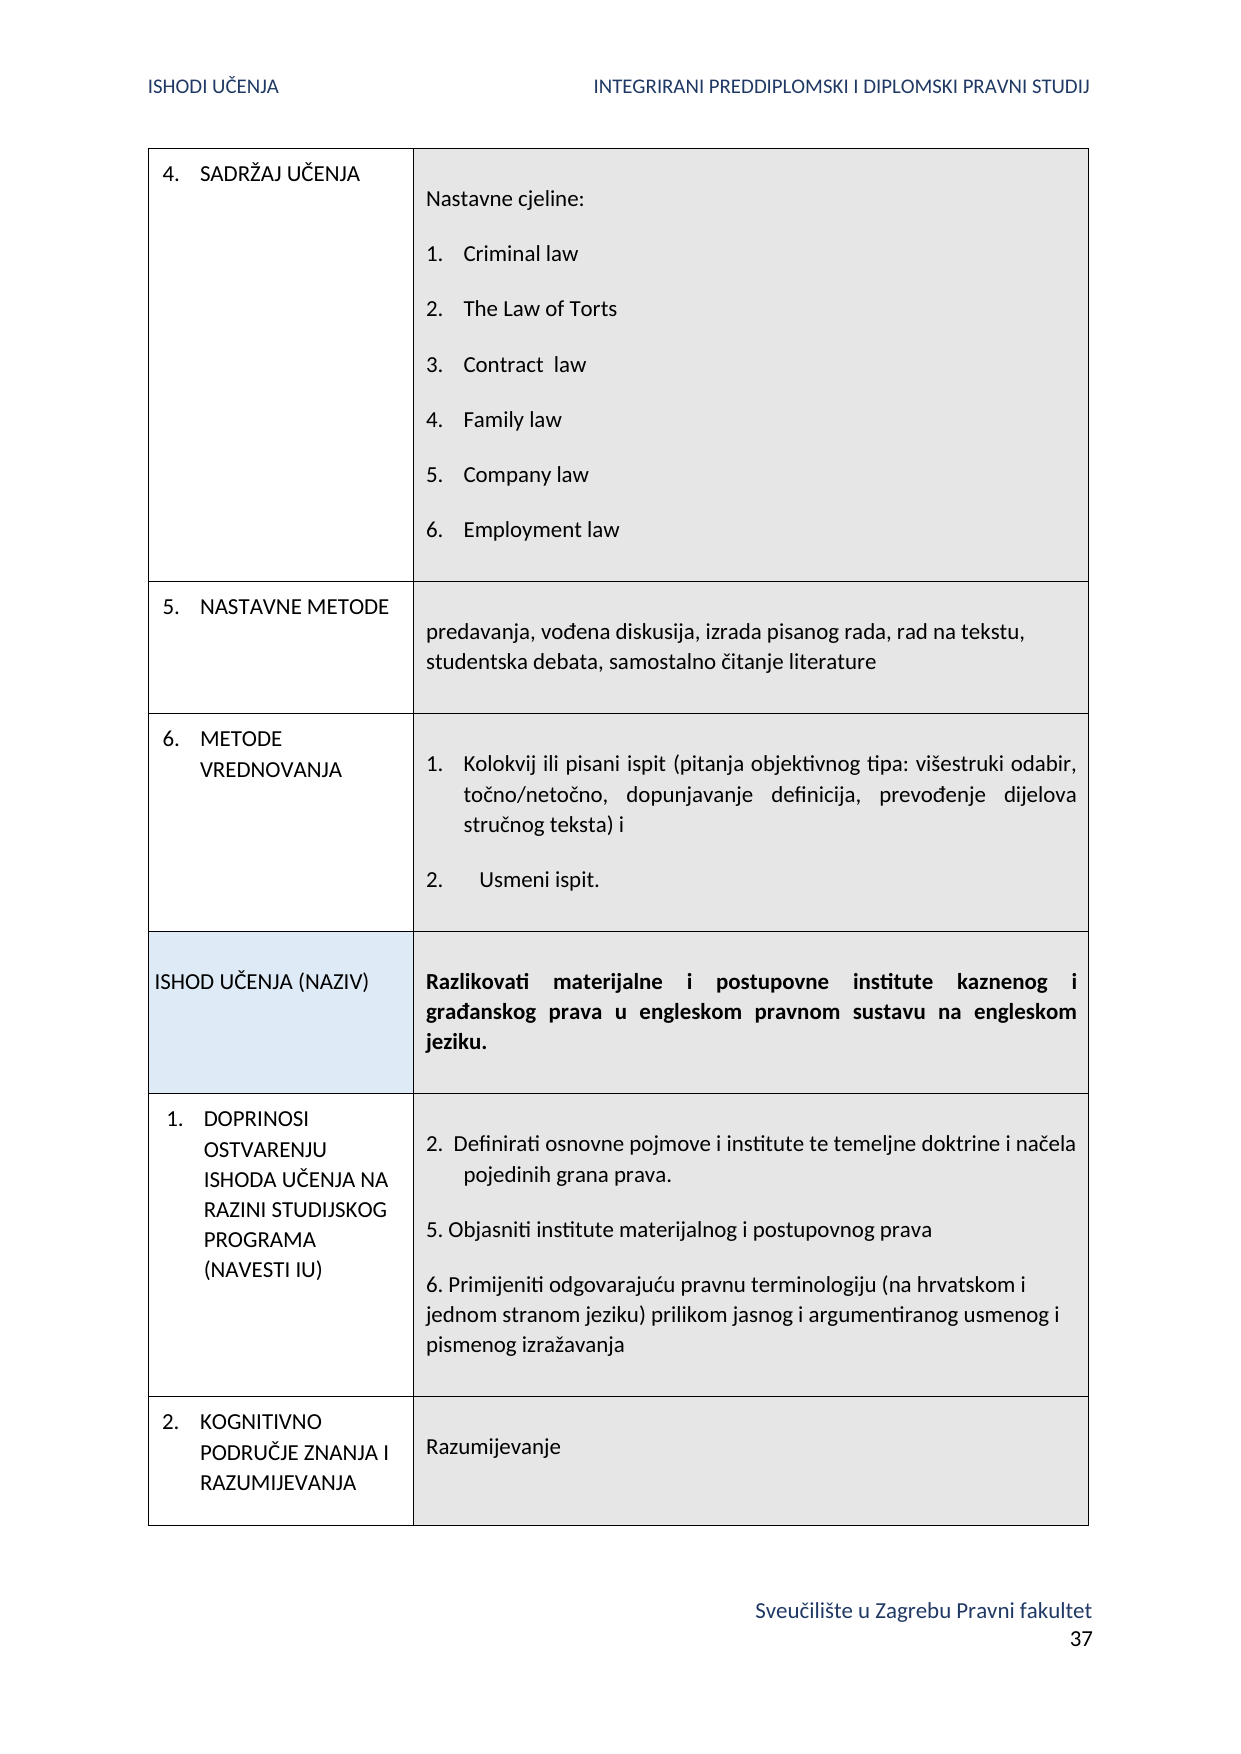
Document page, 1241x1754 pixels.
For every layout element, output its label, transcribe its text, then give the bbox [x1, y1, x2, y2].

table_cell Nastavne cjeline: 1. Criminal law 2. The Law of Torts 3. Contract law 4. Family law 5. Company law 6. Employment law [414, 149, 1088, 581]
table_cell predavanja, vođena diskusija, izrada pisanog rada, rad na tekstu, studentska debata, samostalno čitanje literature [414, 582, 1088, 713]
table_cell SADRŽAJ UČENJA [149, 149, 413, 581]
table_cell 2. Definirati osnovne pojmove i institute te temeljne doktrine i načela pojedinih grana prava. 5. Objasniti institute materijalnog i postupovnog prava 6. Primijeniti odgovarajuću pravnu terminologiju (na hrvatskom i jednom stranom jeziku) prilikom jasnog i argumentiranog usmenog i pismenog izražavanja [414, 1094, 1088, 1396]
table_cell METODE VREDNOVANJA [149, 714, 413, 931]
table_cell ISHOD UČENJA (NAZIV) [149, 932, 413, 1093]
table_cell 1. Kolokvij ili pisani ispit (pitanja objektivnog tipa: višestruki odabir, točno/netočno, dopunjavanje definicija, prevođenje dijelova stručnog teksta) i 2. Usmeni ispit. [414, 714, 1088, 931]
table_cell Razumijevanje [414, 1397, 1088, 1525]
table_cell NASTAVNE METODE [149, 582, 413, 713]
table_cell DOPRINOSI OSTVARENJU ISHODA UČENJA NA RAZINI STUDIJSKOG PROGRAMA (NAVESTI IU) [149, 1094, 413, 1396]
table_cell Razlikovati materijalne i postupovne institute kaznenog i građanskog prava u engleskom pravnom sustavu na engleskom jeziku. [414, 932, 1088, 1093]
table_cell KOGNITIVNO PODRUČJE ZNANJA I RAZUMIJEVANJA [149, 1397, 413, 1525]
